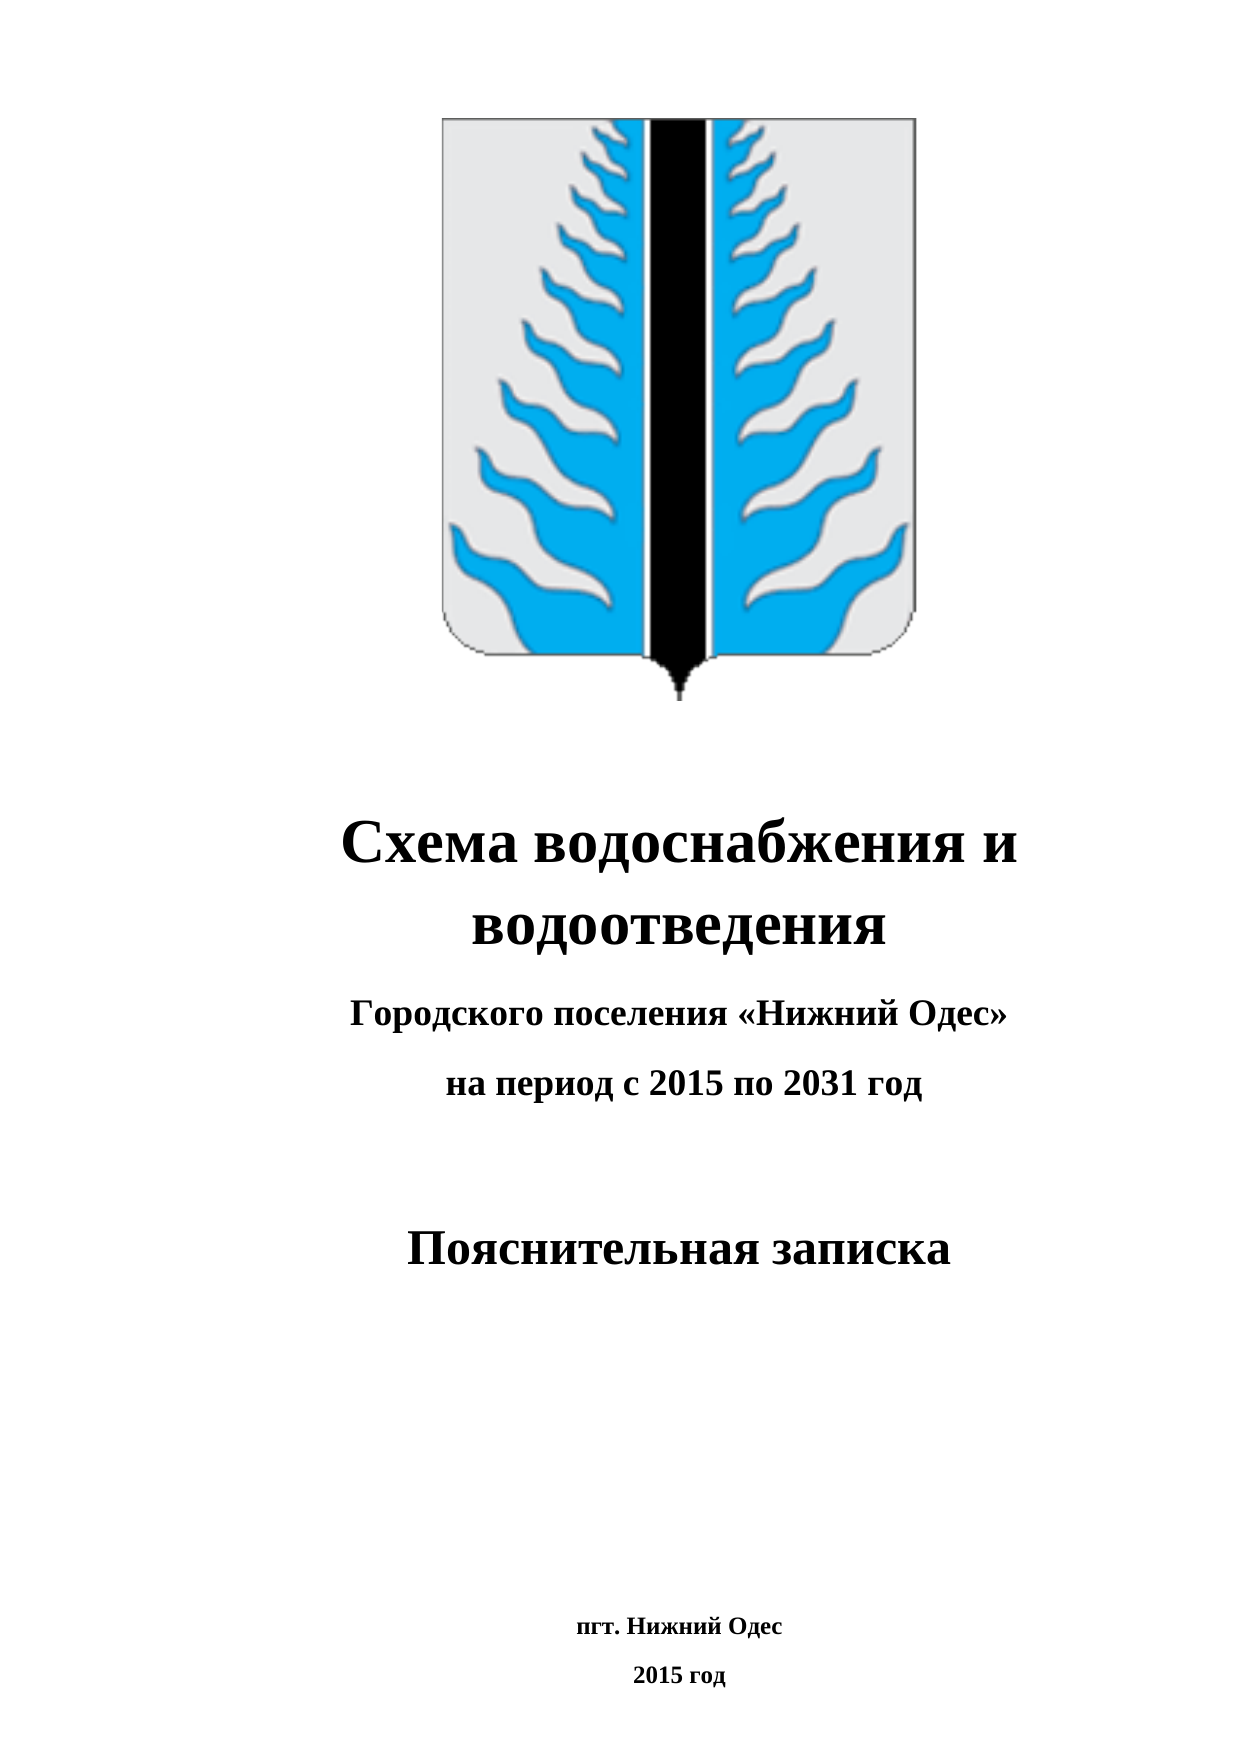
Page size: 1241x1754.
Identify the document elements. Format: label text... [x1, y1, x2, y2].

text Пояснительная записка [177, 1218, 1181, 1275]
text пгт. Нижний Одес [177, 1611, 1181, 1639]
text Схема водоснабжения и водоотведения [177, 804, 1181, 958]
text 2015 год [177, 1660, 1181, 1689]
text Городского поселения «Нижний Одес» [177, 990, 1181, 1033]
picture [441, 118, 917, 701]
text на период с 2015 по 2031 год [177, 1060, 1181, 1103]
